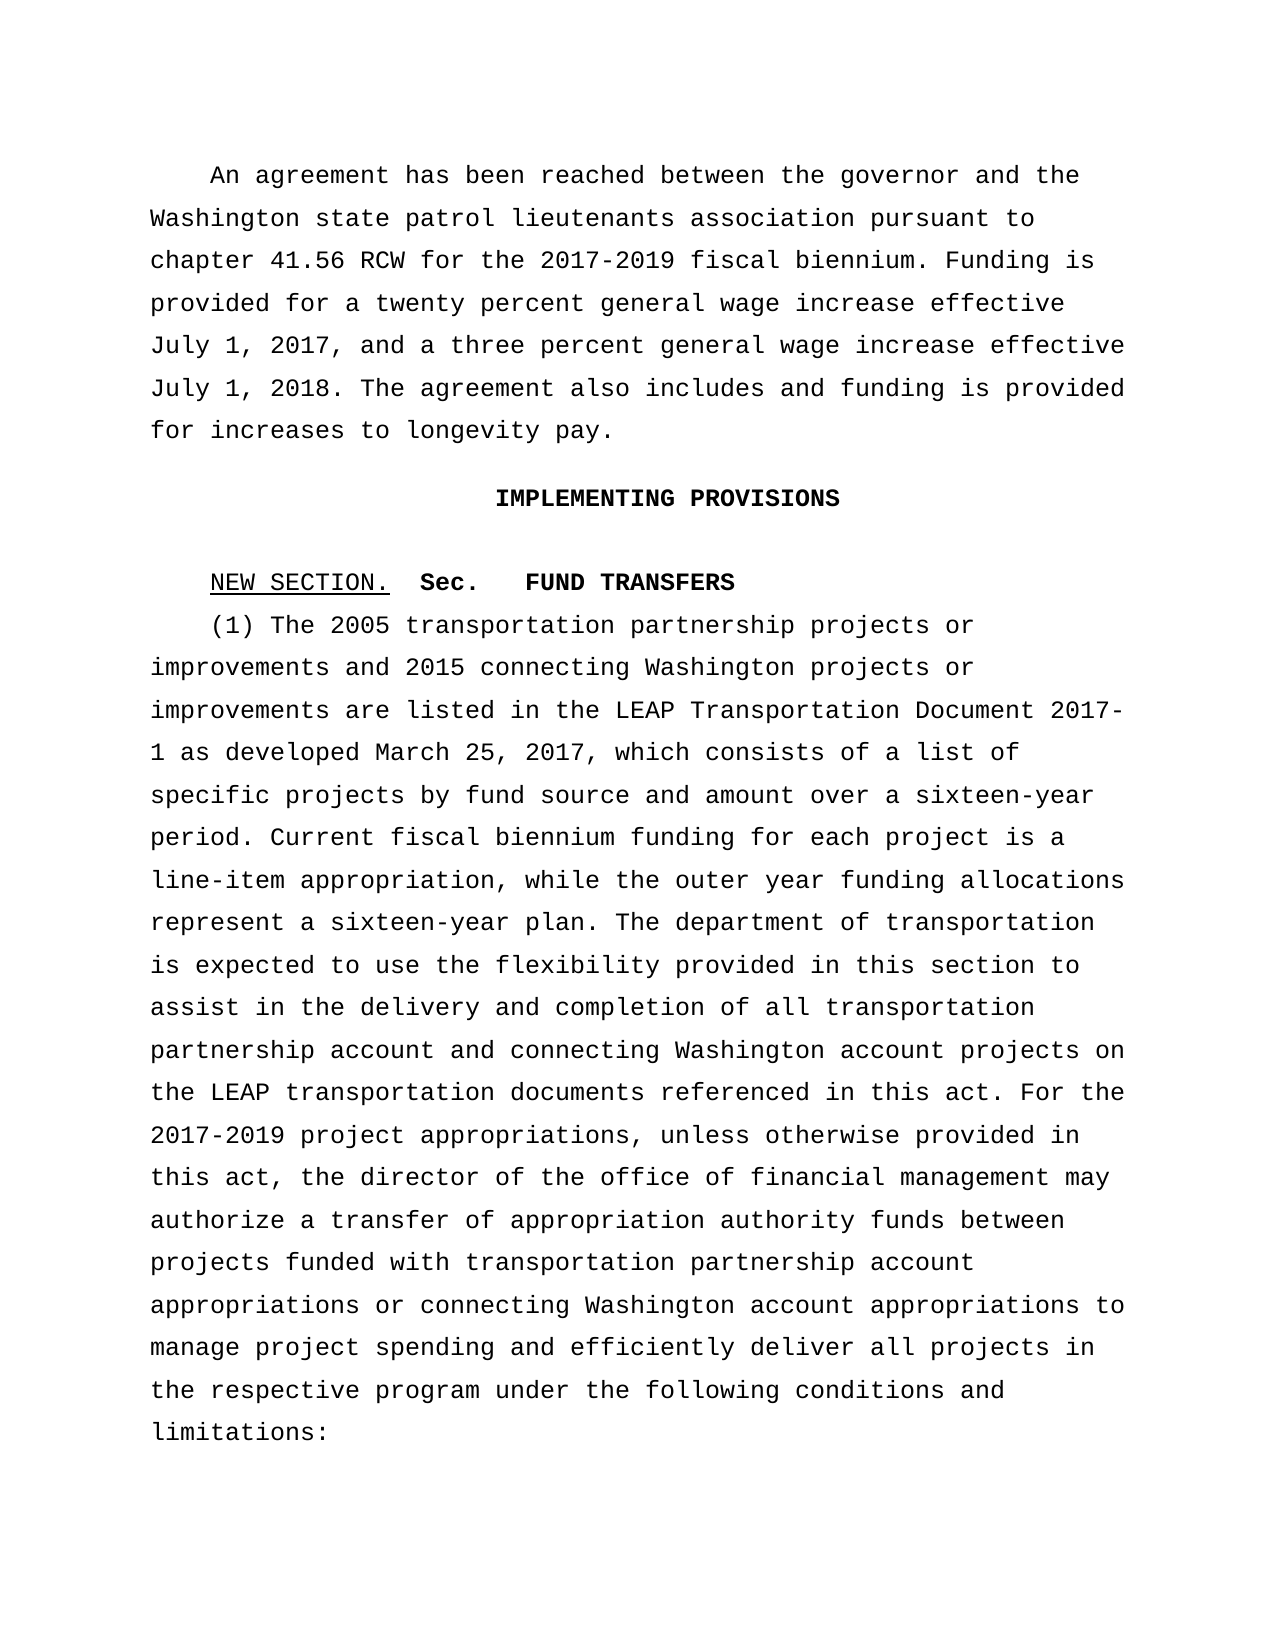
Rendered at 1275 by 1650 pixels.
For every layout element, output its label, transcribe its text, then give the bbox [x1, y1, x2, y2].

text IMPLEMENTING PROVISIONS [150, 472, 1125, 515]
text An agreement has been reached between the governor and the Washington state patrol lieutenants association pursuant to chapter 41.56 RCW for the 2017-2019 fiscal biennium. Funding is provided for a twenty percent general wage increase effective July 1, 2017, and a three percent general wage increase effective July 1, 2018. The agreement also includes and funding is provided for increases to longevity pay. [150, 150, 1125, 447]
text (1) The 2005 transportation partnership projects or improvements and 2015 connecting Washington projects or improvements are listed in the LEAP Transportation Document 2017-1 as developed March 25, 2017, which consists of a list of specific projects by fund source and amount over a sixteen-year period. Current fiscal biennium funding for each project is a line-item appropriation, while the outer year funding allocations represent a sixteen-year plan. The department of transportation is expected to use the flexibility provided in this section to assist in the delivery and completion of all transportation partnership account and connecting Washington account projects on the LEAP transportation documents referenced in this act. For the 2017-2019 project appropriations, unless otherwise provided in this act, the director of the office of financial management may authorize a transfer of appropriation authority funds between projects funded with transportation partnership account appropriations or connecting Washington account appropriations to manage project spending and efficiently deliver all projects in the respective program under the following conditions and limitations: [150, 599, 1125, 1449]
text NEW SECTION. Sec. FUND TRANSFERS [150, 557, 1125, 599]
